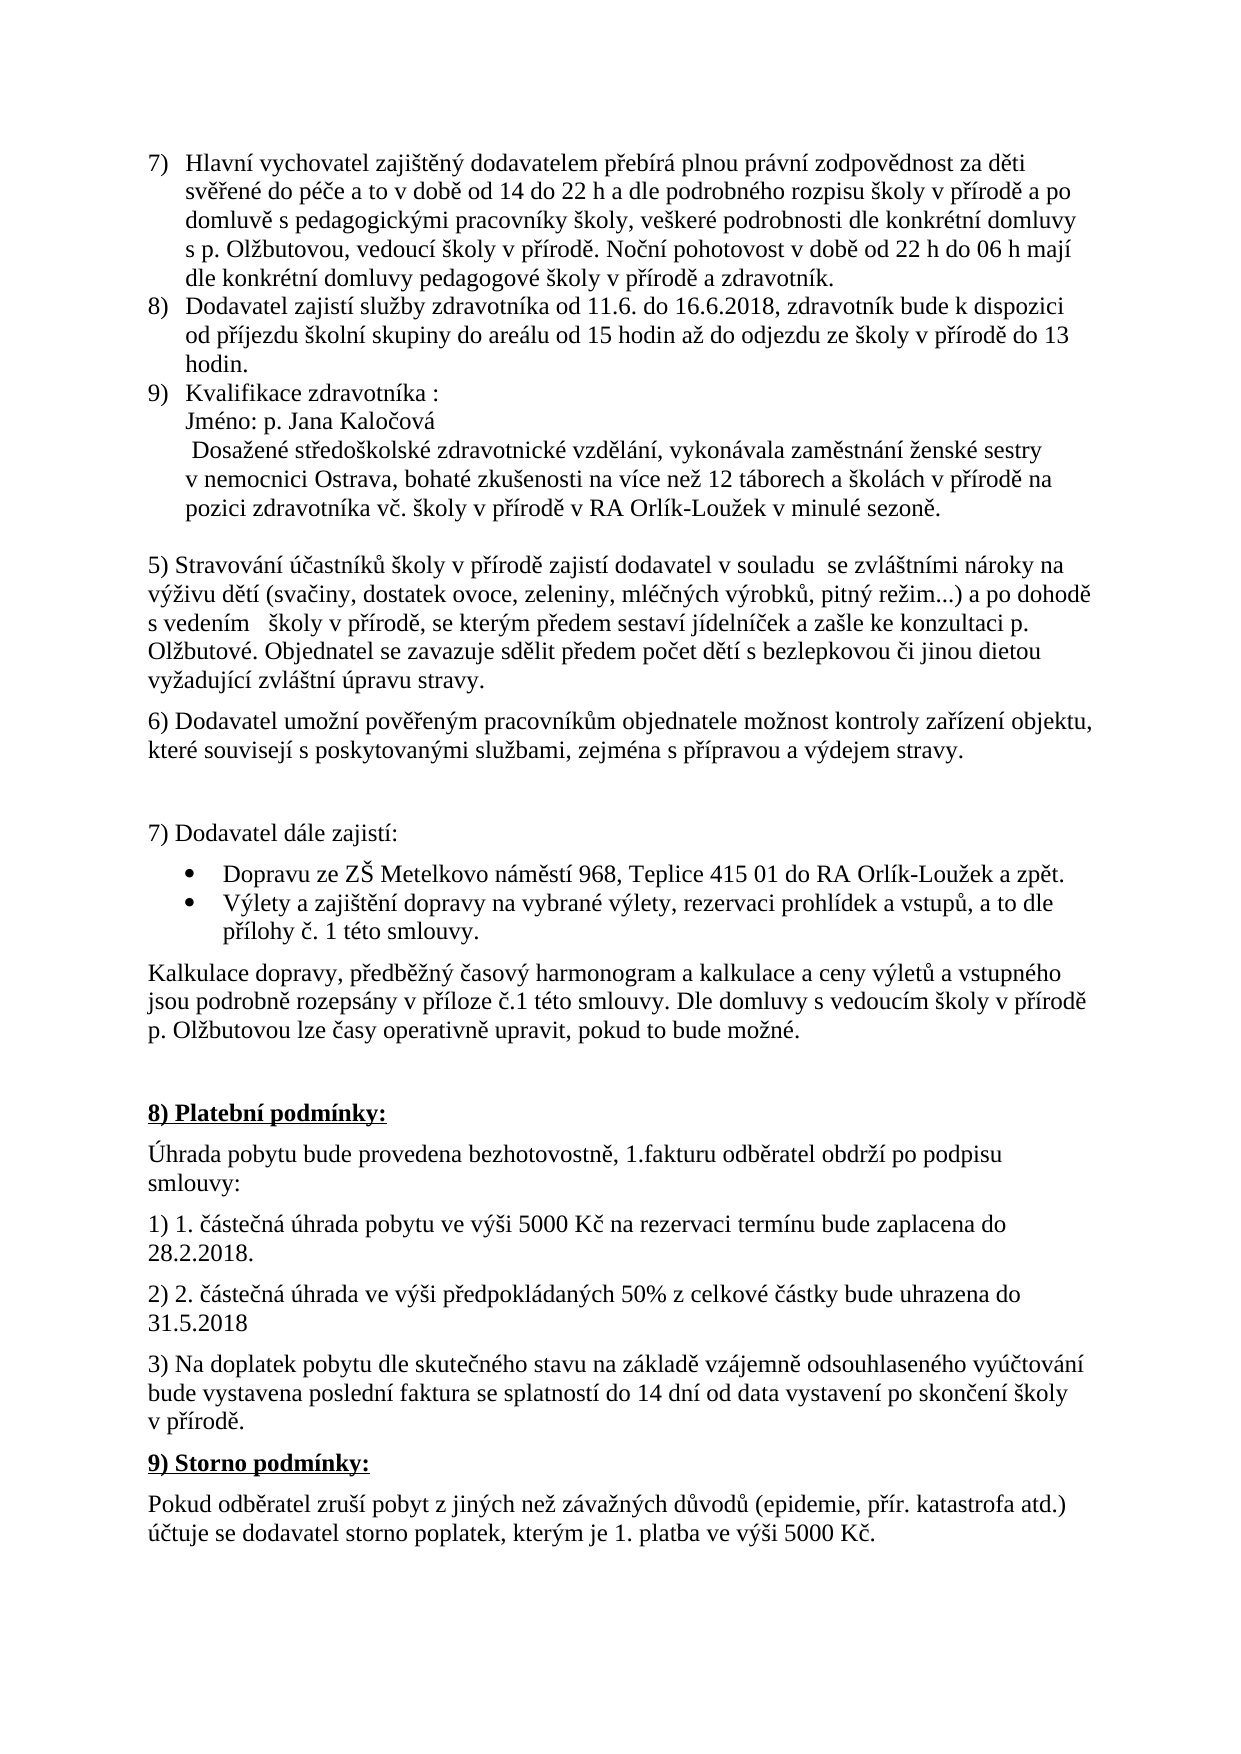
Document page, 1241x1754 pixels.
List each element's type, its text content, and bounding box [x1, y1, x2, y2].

text 2) 2. částečná úhrada ve výši předpokládaných 50% z celkové částky bude uhrazena do 31.5.2018 [148, 1279, 1093, 1336]
list Dodavatel zajistí služby zdravotníka od 11.6. do 16.6.2018, zdravotník bude k dispozici od příjezdu školní skupiny do areálu od 15 hodin až do odjezdu ze školy v přírodě do 13 hodin. [148, 291, 1093, 378]
text 7) Dodavatel dále zajistí: [148, 818, 1093, 846]
text 9) Storno podmínky: [148, 1448, 1093, 1476]
text 6) Dodavatel umožní pověřeným pracovníkům objednatele možnost kontroly zařízení objektu, které souvisejí s poskytovanými službami, zejména s přípravou a výdejem stravy. [148, 706, 1093, 764]
list Kvalifikace zdravotníka : [148, 378, 1093, 406]
text Dosažené středoškolské zdravotnické vzdělání, vykonávala zaměstnání ženské sestry v nemocnici Ostrava, bohaté zkušenosti na více než 12 táborech a školách v přírodě na pozici zdravotníka vč. školy v přírodě v RA Orlík-Loužek v minulé sezoně. [185, 435, 1093, 521]
text Pokud odběratel zruší pobyt z jiných než závažných důvodů (epidemie, přír. katastrofa atd.) účtuje se dodavatel storno poplatek, kterým je 1. platba ve výši 5000 Kč. [148, 1489, 1093, 1546]
text Úhrada pobytu bude provedena bezhotovostně, 1.fakturu odběratel obdrží po podpisu smlouvy: [148, 1139, 1093, 1196]
list Hlavní vychovatel zajištěný dodavatelem přebírá plnou právní zodpovědnost za děti svěřené do péče a to v době od 14 do 22 h a dle podrobného rozpisu školy v přírodě a po domluvě s pedagogickými pracovníky školy, veškeré podrobnosti dle konkrétní domluvy s p. Olžbutovou, vedoucí školy v přírodě. Noční pohotovost v době od 22 h do 06 h mají dle konkrétní domluvy pedagogové školy v přírodě a zdravotník. [148, 148, 1093, 291]
text 8) Platební podmínky: [148, 1098, 1093, 1126]
list Výlety a zajištění dopravy na vybrané výlety, rezervaci prohlídek a vstupů, a to dle přílohy č. 1 této smlouvy. [185, 888, 1093, 945]
text 3) Na doplatek pobytu dle skutečného stavu na základě vzájemně odsouhlaseného vyúčtování bude vystavena poslední faktura se splatností do 14 dní od data vystavení po skončení školy v přírodě. [148, 1349, 1093, 1435]
text 5) Stravování účastníků školy v přírodě zajistí dodavatel v souladu se zvláštními nároky na výživu dětí (svačiny, dostatek ovoce, zeleniny, mléčných výrobků, pitný režim...) a po dohodě s vedením školy v přírodě, se kterým předem sestaví jídelníček a zašle ke konzultaci p. Olžbutové. Objednatel se zavazuje sdělit předem počet dětí s bezlepkovou či jinou dietou vyžadující zvláštní úpravu stravy. [148, 550, 1093, 694]
text Jméno: p. Jana Kaločová [185, 406, 1093, 435]
list Dopravu ze ZŠ Metelkovo náměstí 968, Teplice 415 01 do RA Orlík-Loužek a zpět. [185, 859, 1093, 888]
text Kalkulace dopravy, předběžný časový harmonogram a kalkulace a ceny výletů a vstupného jsou podrobně rozepsány v příloze č.1 této smlouvy. Dle domluvy s vedoucím školy v přírodě p. Olžbutovou lze časy operativně upravit, pokud to bude možné. [148, 958, 1093, 1044]
text 1) 1. částečná úhrada pobytu ve výši 5000 Kč na rezervaci termínu bude zaplacena do 28.2.2018. [148, 1209, 1093, 1266]
